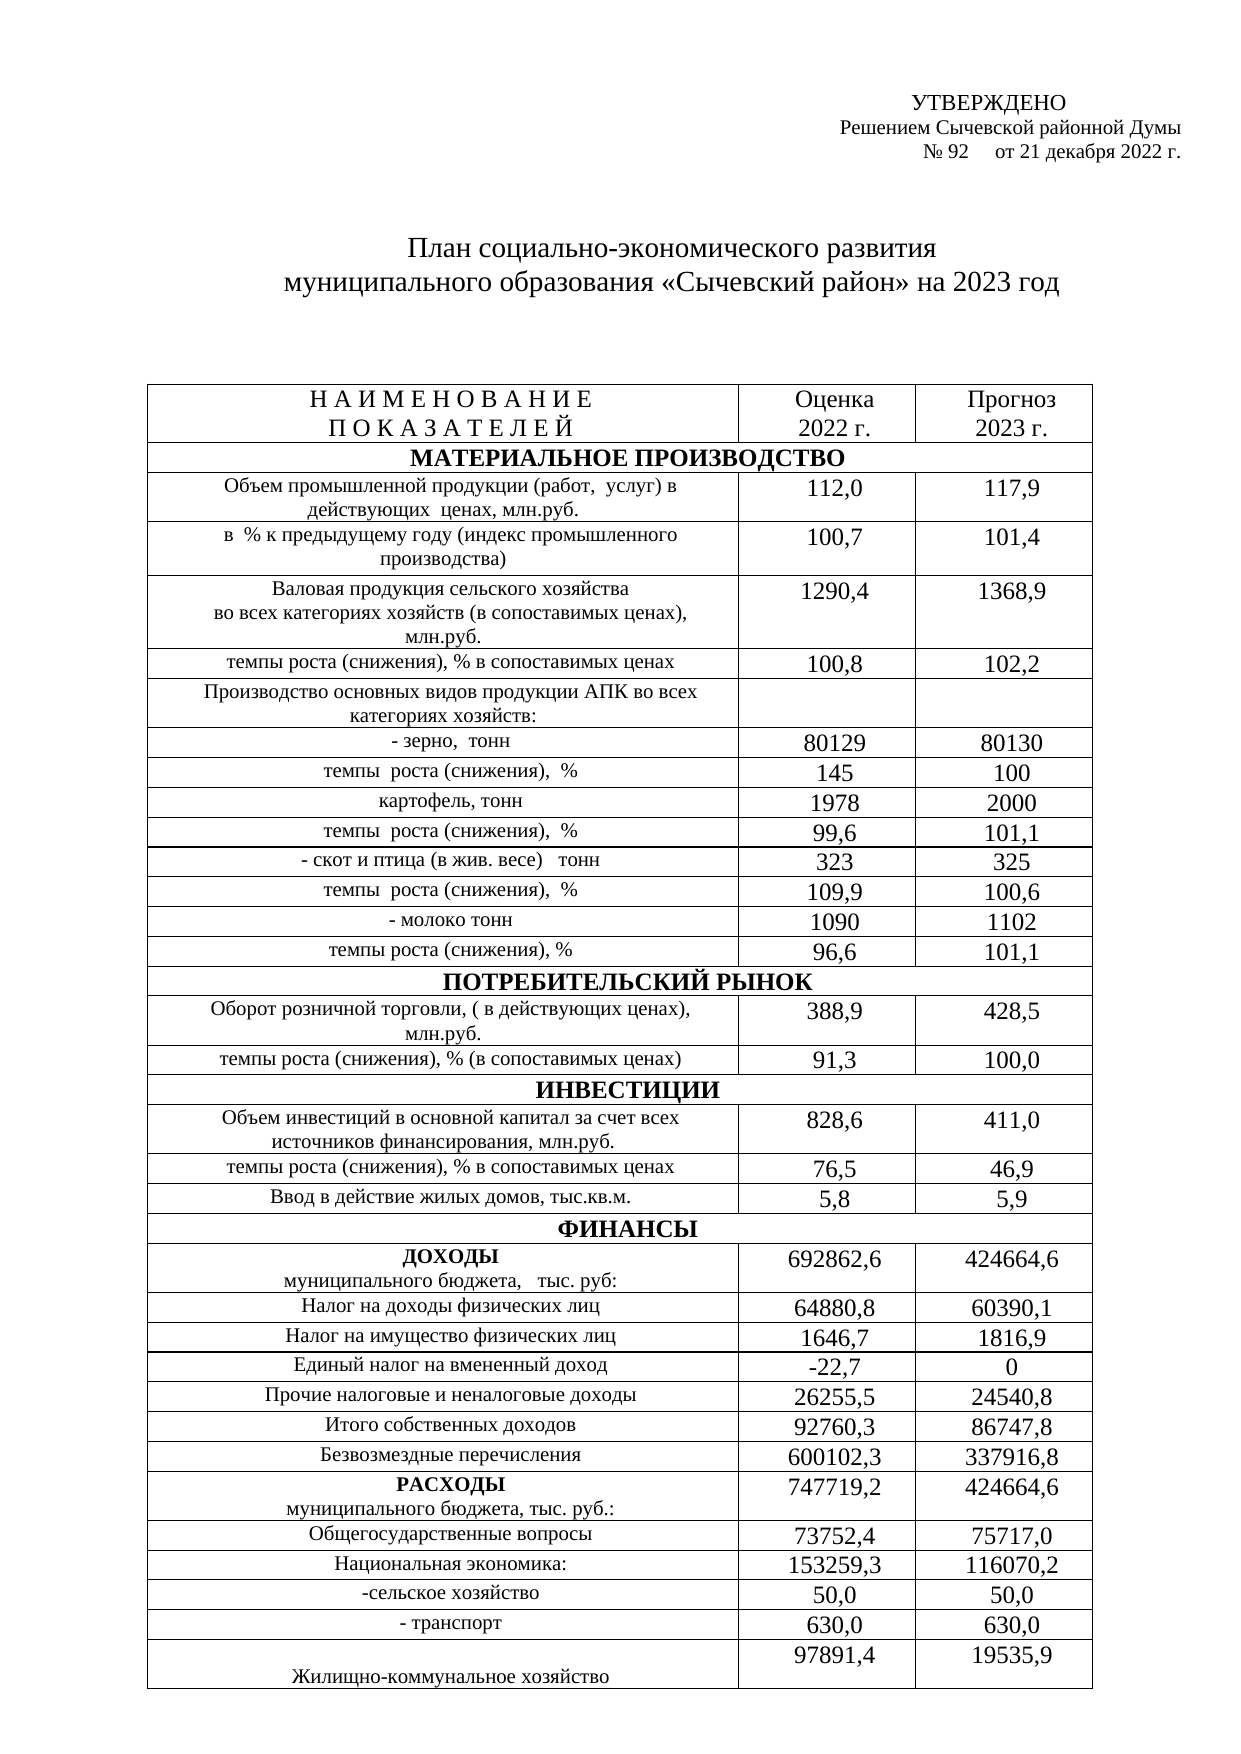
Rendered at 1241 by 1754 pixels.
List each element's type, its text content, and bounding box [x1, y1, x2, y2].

subtitle План социально-экономического развития [148, 230, 1181, 264]
table_cell 80130 [916, 728, 1092, 757]
table_cell 325 [916, 848, 1092, 876]
table_cell -сельское хозяйство [148, 1580, 738, 1609]
table_cell 1978 [739, 788, 915, 817]
table_cell 337916,8 [916, 1442, 1092, 1471]
table_cell Итого собственных доходов [148, 1412, 738, 1441]
table_cell Налог на доходы физических лиц [148, 1293, 738, 1322]
table_cell темпы pоста (снижения), % [148, 877, 738, 906]
table_cell Национальная экономика: [148, 1551, 738, 1579]
table_cell Валовая пpодукция сельского хозяйства во всех категоpиях хозяйств (в сопоставимых ценах), млн.руб. [148, 576, 738, 648]
table_cell 64880,8 [739, 1293, 915, 1322]
table_cell 101,1 [916, 818, 1092, 846]
table_cell 630,0 [916, 1610, 1092, 1639]
table_cell - скот и птица (в жив. весе) тонн [148, 848, 738, 876]
table_cell 1368,9 [916, 576, 1092, 648]
table_cell Ввод в действие жилых домов, тыс.кв.м. [148, 1184, 738, 1213]
table_cell 101,4 [916, 522, 1092, 575]
table_cell 388,9 [739, 996, 915, 1044]
table_cell 109,9 [739, 877, 915, 906]
table_cell Безвозмездные перечисления [148, 1442, 738, 1471]
table_cell 424664,6 [916, 1244, 1092, 1292]
table_cell темпы pоста (снижения), % [148, 758, 738, 787]
table_cell ИНВЕСТИЦИИ [148, 1075, 1092, 1104]
table_cell Жилищно-коммунальное хозяйство [148, 1640, 738, 1688]
table_cell 116070,2 [916, 1551, 1092, 1579]
table_cell 100,6 [916, 877, 1092, 906]
table_cell 1102 [916, 907, 1092, 936]
table_cell в % к предыдущему году (индекс промышленного производства) [148, 522, 738, 575]
table_cell Единый налог на вмененный доход [148, 1353, 738, 1381]
table_cell 60390,1 [916, 1293, 1092, 1322]
table_cell 630,0 [739, 1610, 915, 1639]
table_cell 600102,3 [739, 1442, 915, 1471]
table_cell 86747,8 [916, 1412, 1092, 1441]
table_cell 692862,6 [739, 1244, 915, 1292]
table_cell 1646,7 [739, 1323, 915, 1351]
table_cell 102,2 [916, 649, 1092, 678]
table_cell ПОТРЕБИТЕЛЬСКИЙ РЫНОК [148, 967, 1092, 995]
table_cell ФИНАНСЫ [148, 1214, 1092, 1243]
table_cell 323 [739, 848, 915, 876]
table_cell 91,3 [739, 1046, 915, 1074]
table_cell 96,6 [739, 937, 915, 966]
table_cell МАТЕРИАЛЬНОЕ ПРОИЗВОДСТВО [148, 443, 1092, 472]
table_cell 0 [916, 1353, 1092, 1381]
table_cell 80129 [739, 728, 915, 757]
text Решением Сычевской районной Думы [148, 115, 1181, 139]
table_cell 46,9 [916, 1154, 1092, 1183]
table_cell 76,5 [739, 1154, 915, 1183]
table_cell темпы pоста (снижения), % [148, 937, 738, 966]
table_cell 92760,3 [739, 1412, 915, 1441]
table_cell темпы роста (снижения), % в сопоставимых ценах [148, 649, 738, 678]
table_cell 1816,9 [916, 1323, 1092, 1351]
table_cell Общегосударственные вопросы [148, 1521, 738, 1549]
text муниципального образования «Сычевский район» на 2023 год [148, 264, 1181, 297]
table_cell 100 [916, 758, 1092, 787]
table_cell Производство основных видов продукции АПК во всех категориях хозяйств: [148, 679, 738, 727]
table_cell [739, 679, 915, 727]
table_cell 1290,4 [739, 576, 915, 648]
table_cell 100,7 [739, 522, 915, 575]
subtitle УТВЕРЖДЕНО [148, 89, 1181, 115]
table_cell 50,0 [916, 1580, 1092, 1609]
table_cell 50,0 [739, 1580, 915, 1609]
table_cell 5,9 [916, 1184, 1092, 1213]
table_cell - молоко тонн [148, 907, 738, 936]
table_cell 411,0 [916, 1105, 1092, 1153]
table_cell 99,6 [739, 818, 915, 846]
table_cell 75717,0 [916, 1521, 1092, 1549]
table_cell -22,7 [739, 1353, 915, 1381]
table_cell 26255,5 [739, 1382, 915, 1411]
table_cell Налог на имущество физических лиц [148, 1323, 738, 1351]
table_cell 747719,2 [739, 1472, 915, 1520]
table_cell 73752,4 [739, 1521, 915, 1549]
table_cell [916, 679, 1092, 727]
table_cell 24540,8 [916, 1382, 1092, 1411]
table_cell Объем инвестиций в основной капитал за счет всех источников финансиpования, млн.руб. [148, 1105, 738, 1153]
text № 92 от 21 декабря 2022 г. [148, 139, 1181, 163]
table_cell Оборот розничной торговли, ( в действующих ценах), млн.руб. [148, 996, 738, 1044]
table_cell 5,8 [739, 1184, 915, 1213]
table_cell 117,9 [916, 473, 1092, 521]
table_cell 424664,6 [916, 1472, 1092, 1520]
table_cell 2000 [916, 788, 1092, 817]
table_header Прогноз 2023 г. [916, 385, 1092, 442]
table_cell Прочие налоговые и неналоговые доходы [148, 1382, 738, 1411]
table_cell темпы роста (снижения), % (в сопоставимых ценах) [148, 1046, 738, 1074]
table_header Н А И М Е Н О В А Н И Е П О К А З А Т Е Л Е Й [148, 385, 738, 442]
table_cell 828,6 [739, 1105, 915, 1153]
table_cell 1090 [739, 907, 915, 936]
table_cell 97891,4 [739, 1640, 915, 1688]
table_cell 145 [739, 758, 915, 787]
table_cell 100,8 [739, 649, 915, 678]
table_cell 101,1 [916, 937, 1092, 966]
table_cell 19535,9 [916, 1640, 1092, 1688]
table_cell - зерно, тонн [148, 728, 738, 757]
table_cell 428,5 [916, 996, 1092, 1044]
table_cell картофель, тонн [148, 788, 738, 817]
table_cell 112,0 [739, 473, 915, 521]
table_cell 153259,3 [739, 1551, 915, 1579]
table_cell Объем пpомышленной пpодукции (pабот, услуг) в действующих ценах, млн.руб. [148, 473, 738, 521]
table_cell ДОХОДЫ муниципального бюджета, тыс. руб: [148, 1244, 738, 1292]
table_cell - транспорт [148, 1610, 738, 1639]
table_header Оценка 2022 г. [739, 385, 915, 442]
table_cell темпы pоста (снижения), % в сопоставимых ценах [148, 1154, 738, 1183]
table_cell 100,0 [916, 1046, 1092, 1074]
table_cell РАСХОДЫ муниципального бюджета, тыс. руб.: [148, 1472, 738, 1520]
table_cell темпы pоста (снижения), % [148, 818, 738, 846]
